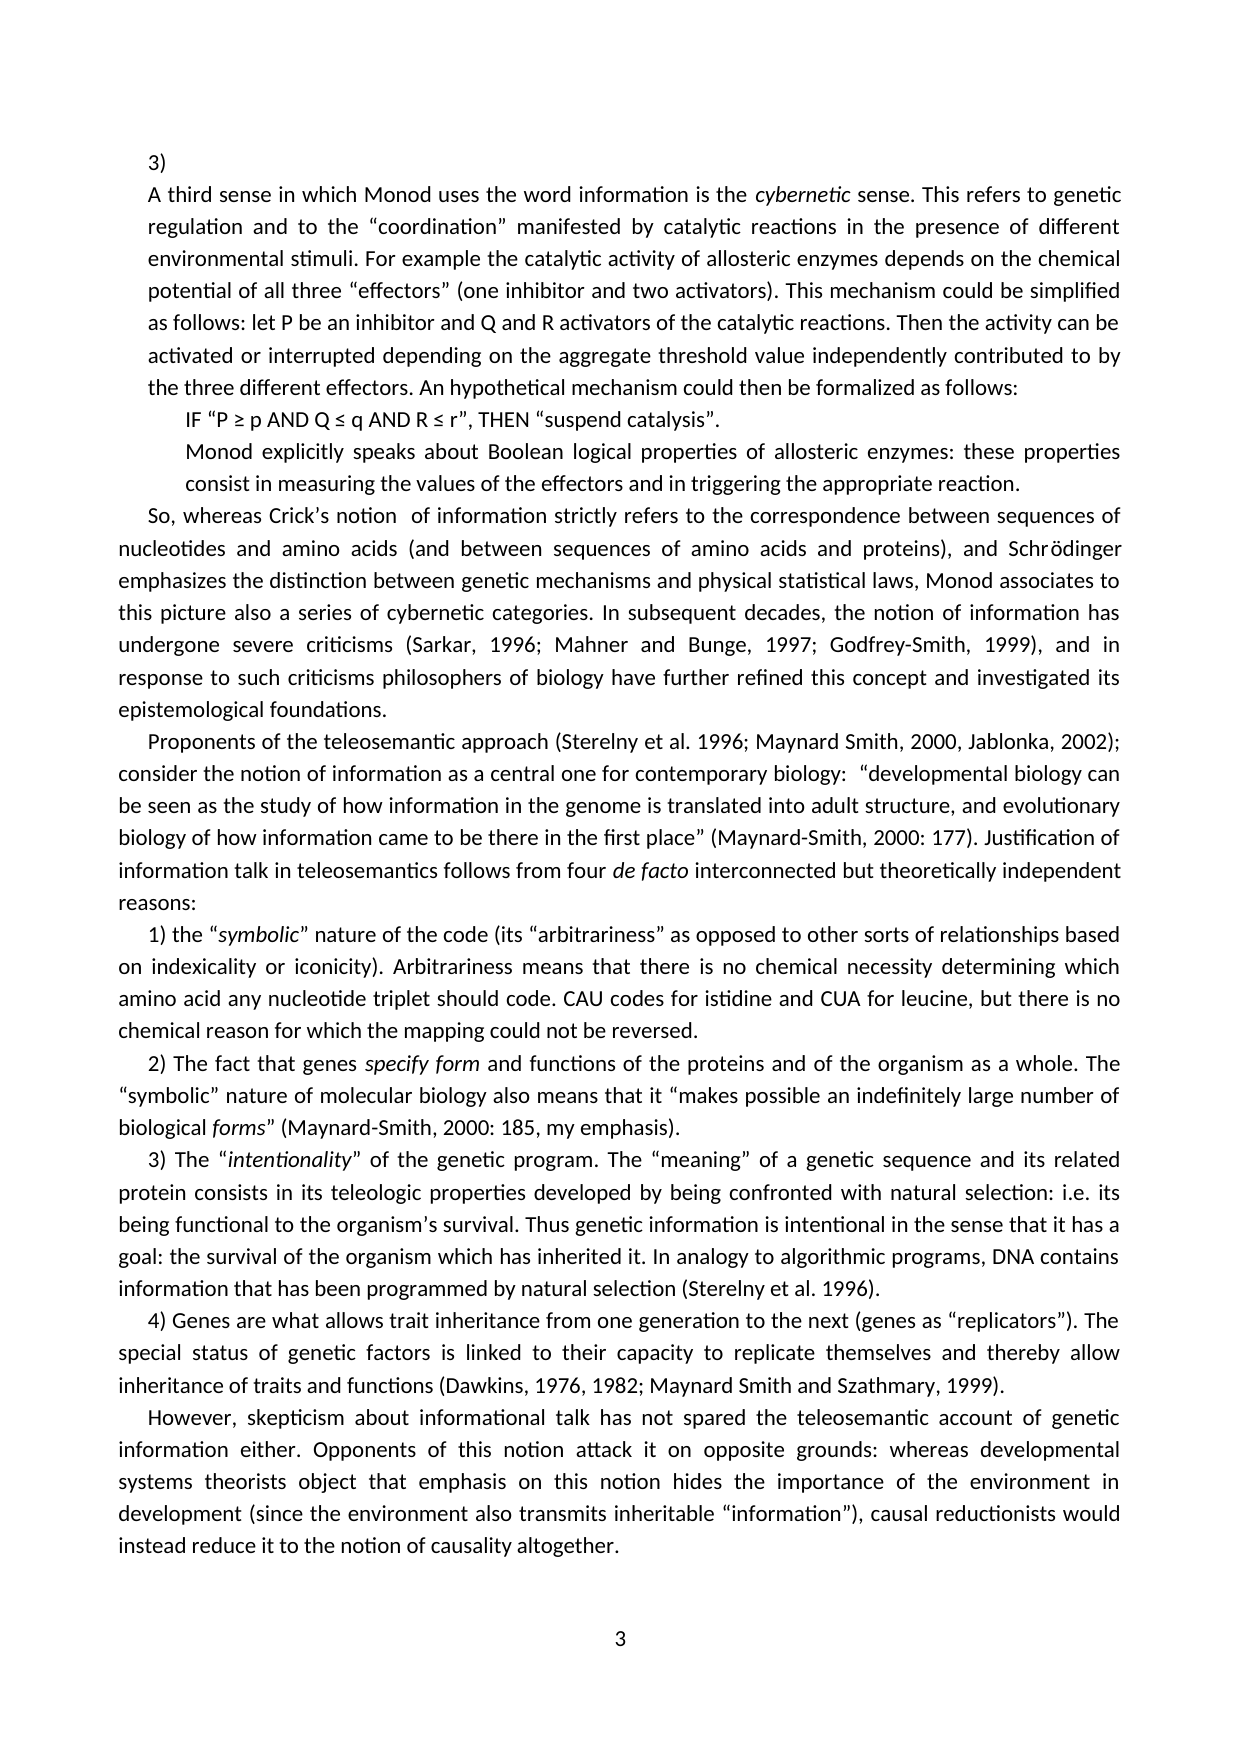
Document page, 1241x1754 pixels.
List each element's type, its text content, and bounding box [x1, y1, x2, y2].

text 4) Genes are what allows trait inheritance from one generation to the next (genes as “replicators”). The special status of genetic factors is linked to their capacity to replicate themselves and thereby allow inheritance of traits and functions (Dawkins, 1976, 1982; Maynard Smith and Szathmary, 1999). [118, 1306, 1122, 1399]
text 2) The fact that genes specify form and functions of the proteins and of the organism as a whole. The “symbolic” nature of molecular biology also means that it “makes possible an indefinitely large number of biological forms” (Maynard-Smith, 2000: 185, my emphasis). [118, 1049, 1122, 1141]
list IF “P ≥ p AND Q ≤ q AND R ≤ r”, THEN “suspend catalysis”. [185, 405, 1122, 433]
text 3) The “intentionality” of the genetic program. The “meaning” of a genetic sequence and its related protein consists in its teleologic properties developed by being confronted with natural selection: i.e. its being functional to the organism’s survival. Thus genetic information is intentional in the sense that it has a goal: the survival of the organism which has inherited it. In analogy to algorithmic programs, DNA contains information that has been programmed by natural selection (Sterelny et al. 1996). [118, 1145, 1122, 1302]
text Proponents of the teleosemantic approach (Sterelny et al. 1996; Maynard Smith, 2000, Jablonka, 2002); consider the notion of information as a central one for contemporary biology: “developmental biology can be seen as the study of how information in the genome is translated into adult structure, and evolutionary biology of how information came to be there in the first place” (Maynard-Smith, 2000: 177). Justification of information talk in teleosemantics follows from four de facto interconnected but theoretically independent reasons: [118, 727, 1122, 916]
text A third sense in which Monod uses the word information is the cybernetic sense. This refers to genetic regulation and to the “coordination” manifested by catalytic reactions in the presence of different environmental stimuli. For example the catalytic activity of allosteric enzymes depends on the chemical potential of all three “effectors” (one inhibitor and two activators). This mechanism could be simplified as follows: let P be an inhibitor and Q and R activators of the catalytic reactions. Then the activity can be activated or interrupted depending on the aggregate threshold value independently contributed to by the three different effectors. An hypothetical mechanism could then be formalized as follows: [148, 180, 1122, 401]
text So, whereas Crick’s notion of information strictly refers to the correspondence between sequences of nucleotides and amino acids (and between sequences of amino acids and proteins), and Schrödinger emphasizes the distinction between genetic mechanisms and physical statistical laws, Monod associates to this picture also a series of cybernetic categories. In subsequent decades, the notion of information has undergone severe criticisms (Sarkar, 1996; Mahner and Bunge, 1997; Godfrey-Smith, 1999), and in response to such criticisms philosophers of biology have further refined this concept and investigated its epistemological foundations. [118, 502, 1122, 723]
text 1) the “symbolic” nature of the code (its “arbitrariness” as opposed to other sorts of relationships based on indexicality or iconicity). Arbitrariness means that there is no chemical necessity determining which amino acid any nucleotide triplet should code. CAU codes for istidine and CUA for leucine, but there is no chemical reason for which the mapping could not be reversed. [118, 920, 1122, 1045]
text However, skepticism about informational talk has not spared the teleosemantic account of genetic information either. Opponents of this notion attack it on opposite grounds: whereas developmental systems theorists object that emphasis on this notion hides the importance of the environment in development (since the environment also transmits inheritable “information”), causal reductionists would instead reduce it to the notion of causality altogether. [118, 1403, 1122, 1560]
text Monod explicitly speaks about Boolean logical properties of allosteric enzymes: these properties consist in measuring the values of the effectors and in triggering the appropriate reaction. [185, 437, 1122, 497]
